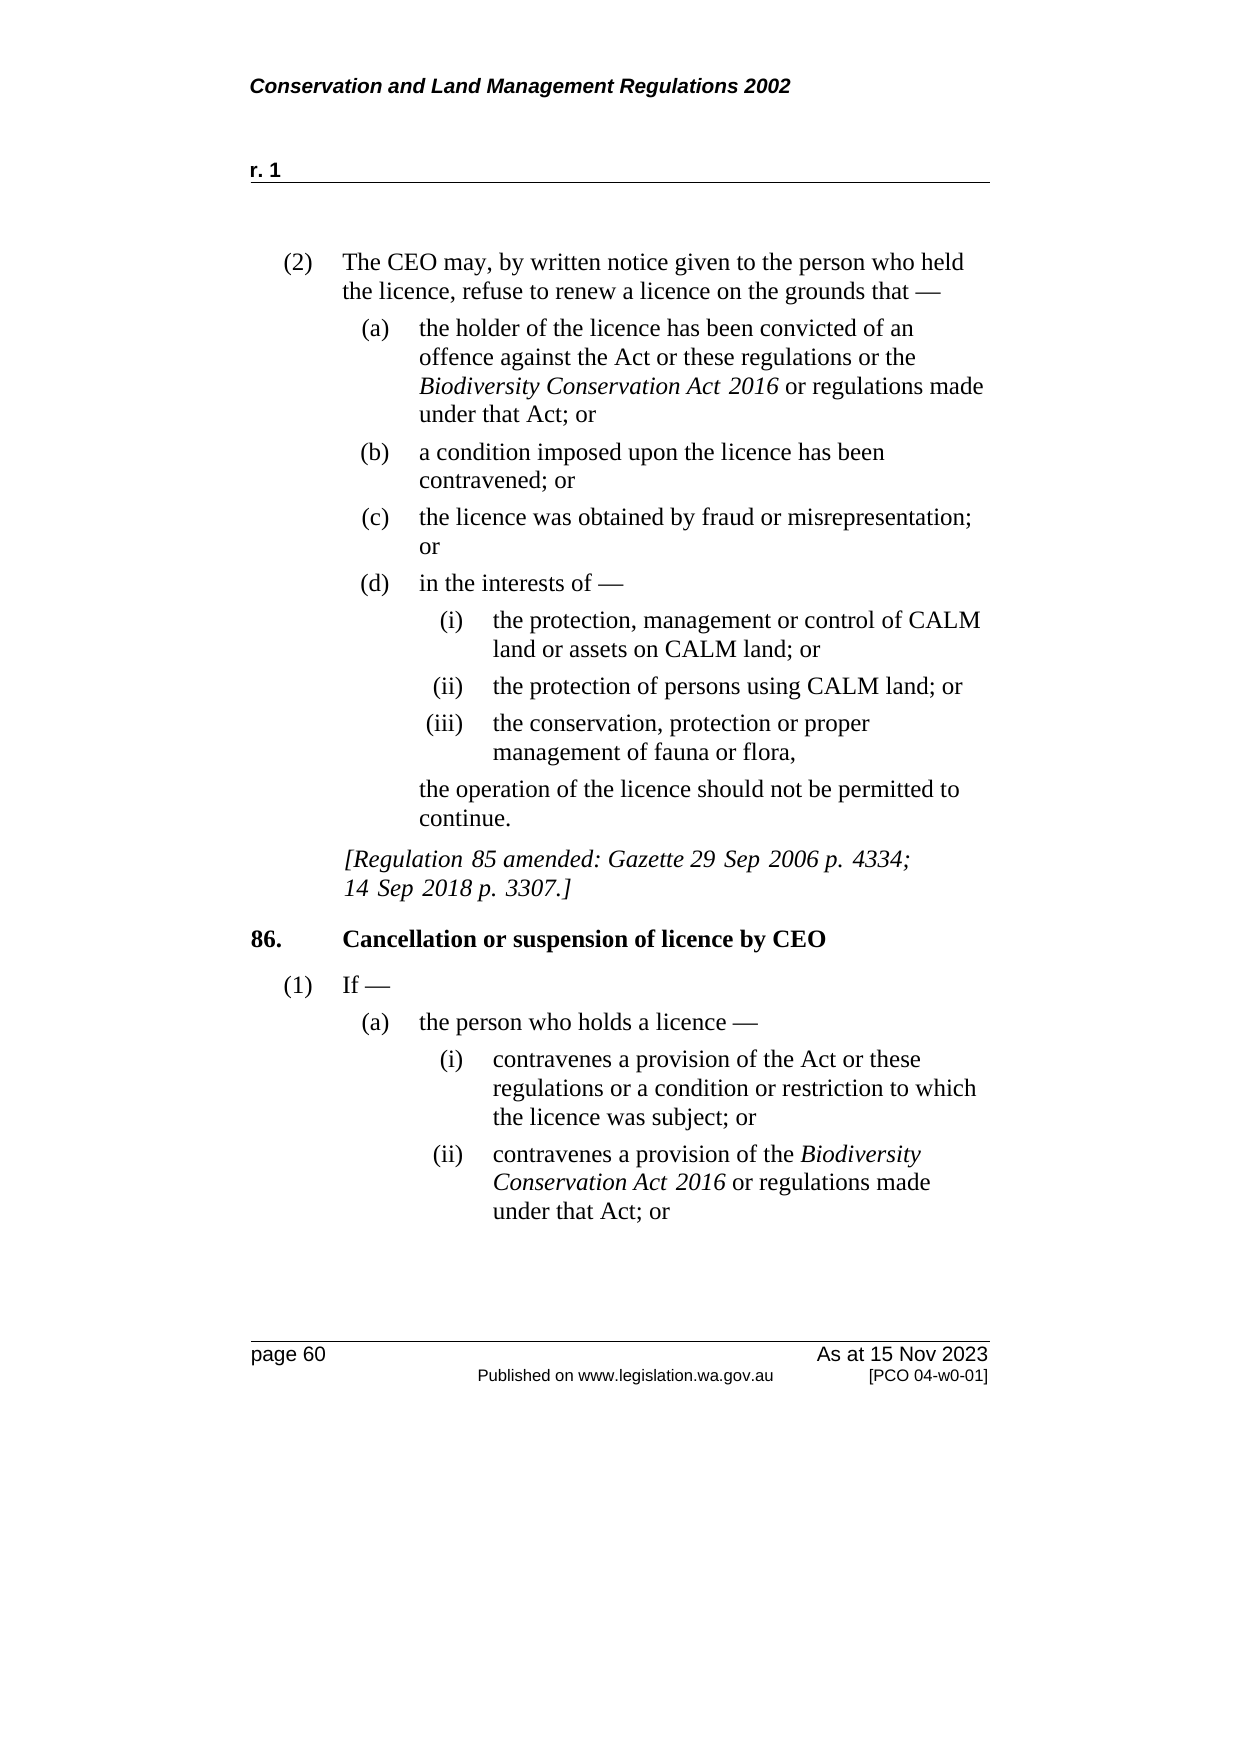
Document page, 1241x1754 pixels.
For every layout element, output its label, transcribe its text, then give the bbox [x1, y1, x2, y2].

subtitle 86. Cancellation or suspension of licence by CEO [251, 924, 990, 953]
text (c) the licence was obtained by fraud or misrepresentation; or [251, 502, 990, 560]
text (a) the person who holds a licence — [251, 1007, 990, 1036]
text (iii) the conservation, protection or proper management of fauna or flora, [251, 708, 990, 766]
text the operation of the licence should not be permitted to continue. [251, 774, 990, 832]
text (b) a condition imposed upon the licence has been contravened; or [251, 437, 990, 494]
text (ii) contravenes a provision of the Biodiversity Conservation Act 2016 or regulations made under that Act; or [251, 1139, 990, 1225]
text (ii) the protection of persons using CALM land; or [251, 671, 990, 700]
text (i) the protection, management or control of CALM land or assets on CALM land; or [251, 605, 990, 663]
text (1) If — [251, 970, 990, 999]
text (2) The CEO may, by written notice given to the person who held the licence, refuse to renew a licence on the grounds that — [251, 247, 990, 305]
text (i) contravenes a provision of the Act or these regulations or a condition or restriction to which the licence was subject; or [251, 1044, 990, 1130]
text (d) in the interests of — [251, 568, 990, 597]
text (a) the holder of the licence has been convicted of an offence against the Act or these regulations or the Biodiversity Conservation Act 2016 or regulations made under that Act; or [251, 313, 990, 428]
text [Regulation 85 amended: Gazette 29 Sep 2006 p. 4334; 14 Sep 2018 p. 3307.] [251, 844, 990, 902]
